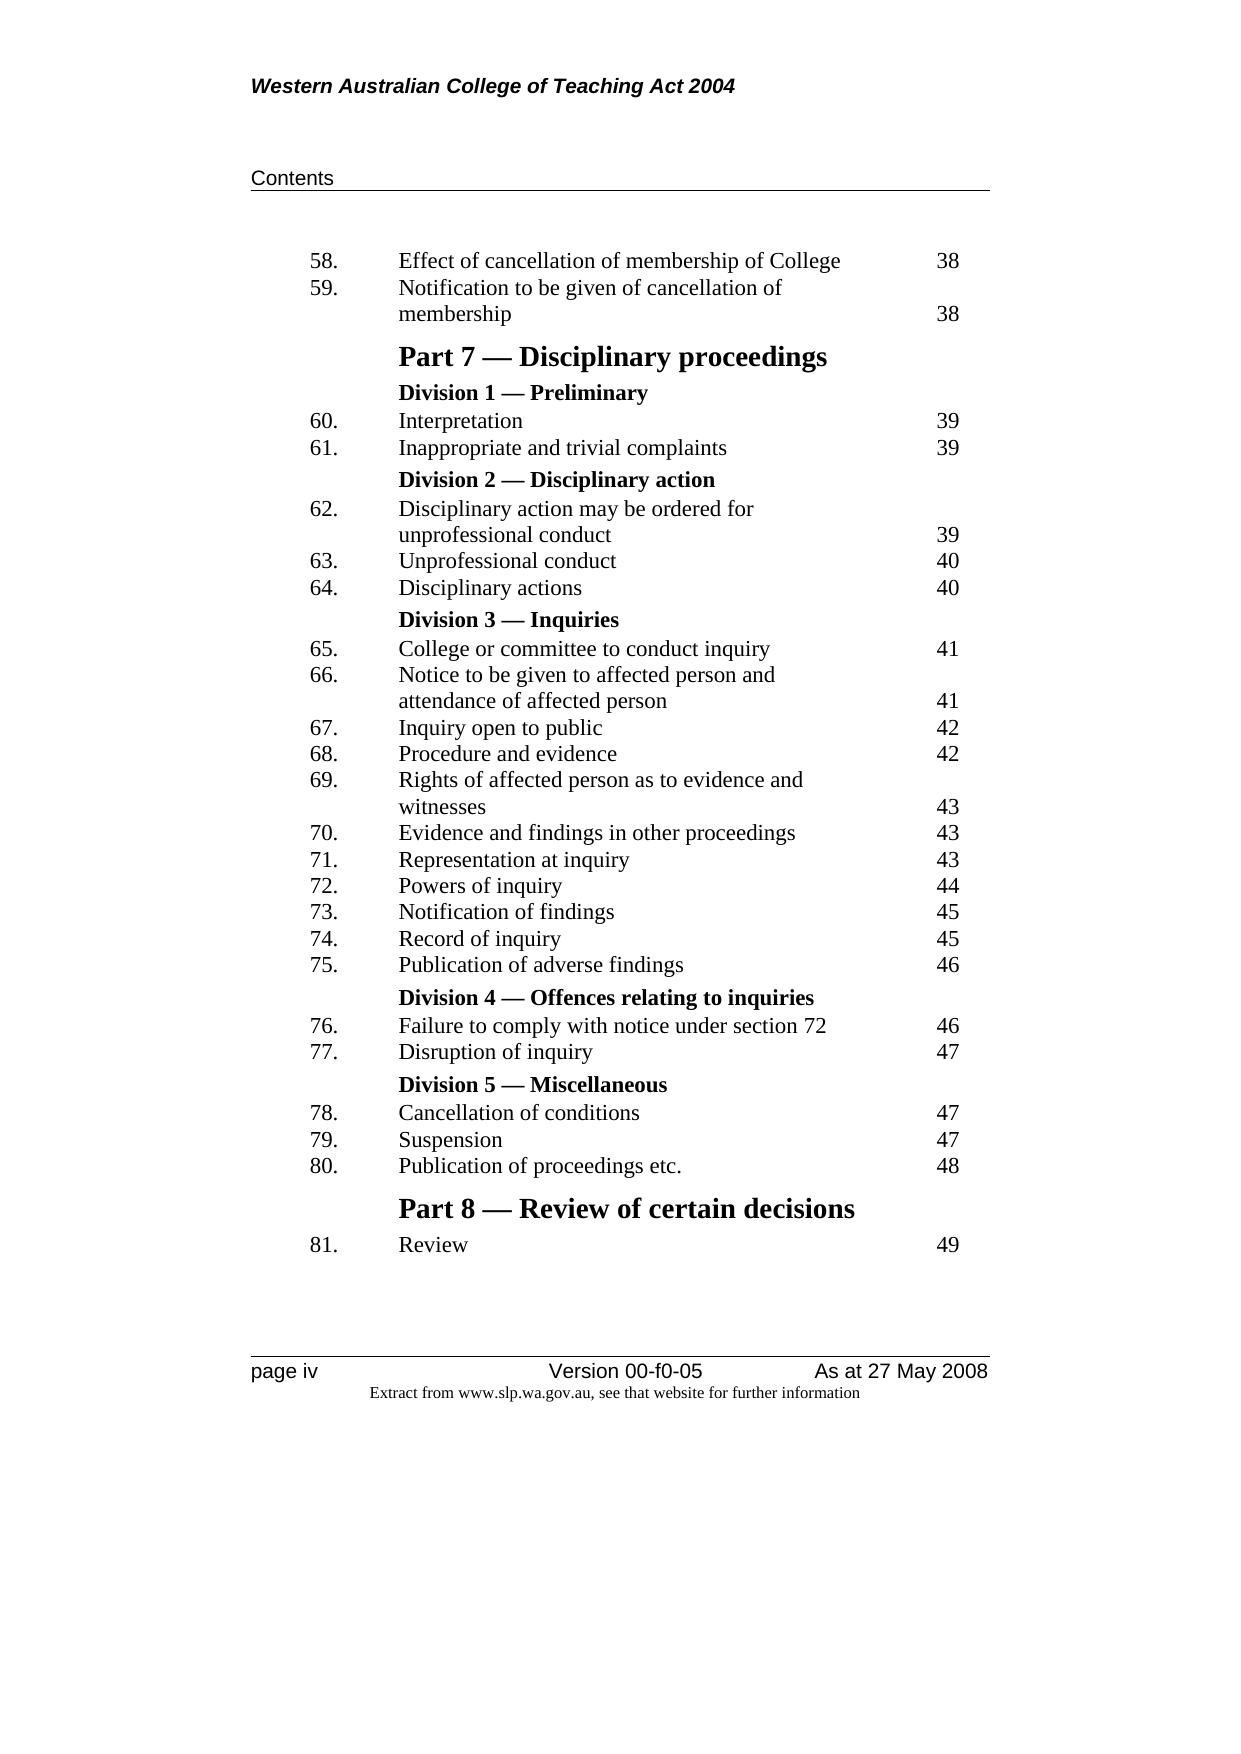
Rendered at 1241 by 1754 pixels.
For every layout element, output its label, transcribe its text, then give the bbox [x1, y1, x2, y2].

text 80. Publication of proceedings etc. 48 [309, 1152, 872, 1178]
text 74. Record of inquiry 45 [309, 925, 872, 951]
text 71. Representation at inquiry 43 [309, 846, 872, 872]
text 81. Review 49 [309, 1231, 872, 1257]
text 64. Disciplinary actions 40 [309, 574, 872, 600]
text 68. Procedure and evidence 42 [309, 740, 872, 767]
text 77. Disruption of inquiry 47 [309, 1038, 872, 1065]
text 61. Inappropriate and trivial complaints 39 [309, 434, 872, 460]
text 69. Rights of affected person as to evidence and witnesses 43 [309, 767, 872, 819]
text 79. Suspension 47 [309, 1126, 872, 1152]
text Division 1 — Preliminary [398, 379, 872, 405]
text Division 3 — Inquiries [398, 606, 872, 633]
text 62. Disciplinary action may be ordered for unprofessional conduct 39 [309, 495, 872, 547]
text 59. Notification to be given of cancellation of membership 38 [309, 274, 872, 327]
text 66. Notice to be given to affected person and attendance of affected person 41 [309, 661, 872, 714]
text 58. Effect of cancellation of membership of College 38 [309, 247, 872, 274]
text Division 4 — Offences relating to inquiries [398, 984, 872, 1010]
text Part 8 — Review of certain decisions [398, 1191, 872, 1224]
text Part 7 — Disciplinary proceedings [398, 339, 872, 373]
text 60. Interpretation 39 [309, 407, 872, 434]
text 76. Failure to comply with notice under section 72 46 [309, 1012, 872, 1038]
text 78. Cancellation of conditions 47 [309, 1099, 872, 1126]
text 73. Notification of findings 45 [309, 898, 872, 925]
text 72. Powers of inquiry 44 [309, 872, 872, 898]
text 70. Evidence and findings in other proceedings 43 [309, 819, 872, 846]
text 67. Inquiry open to public 42 [309, 714, 872, 740]
text Division 2 — Disciplinary action [398, 466, 872, 493]
text 63. Unprofessional conduct 40 [309, 547, 872, 574]
text Division 5 — Miscellaneous [398, 1071, 872, 1097]
text 75. Publication of adverse findings 46 [309, 951, 872, 977]
text 65. College or committee to conduct inquiry 41 [309, 635, 872, 661]
